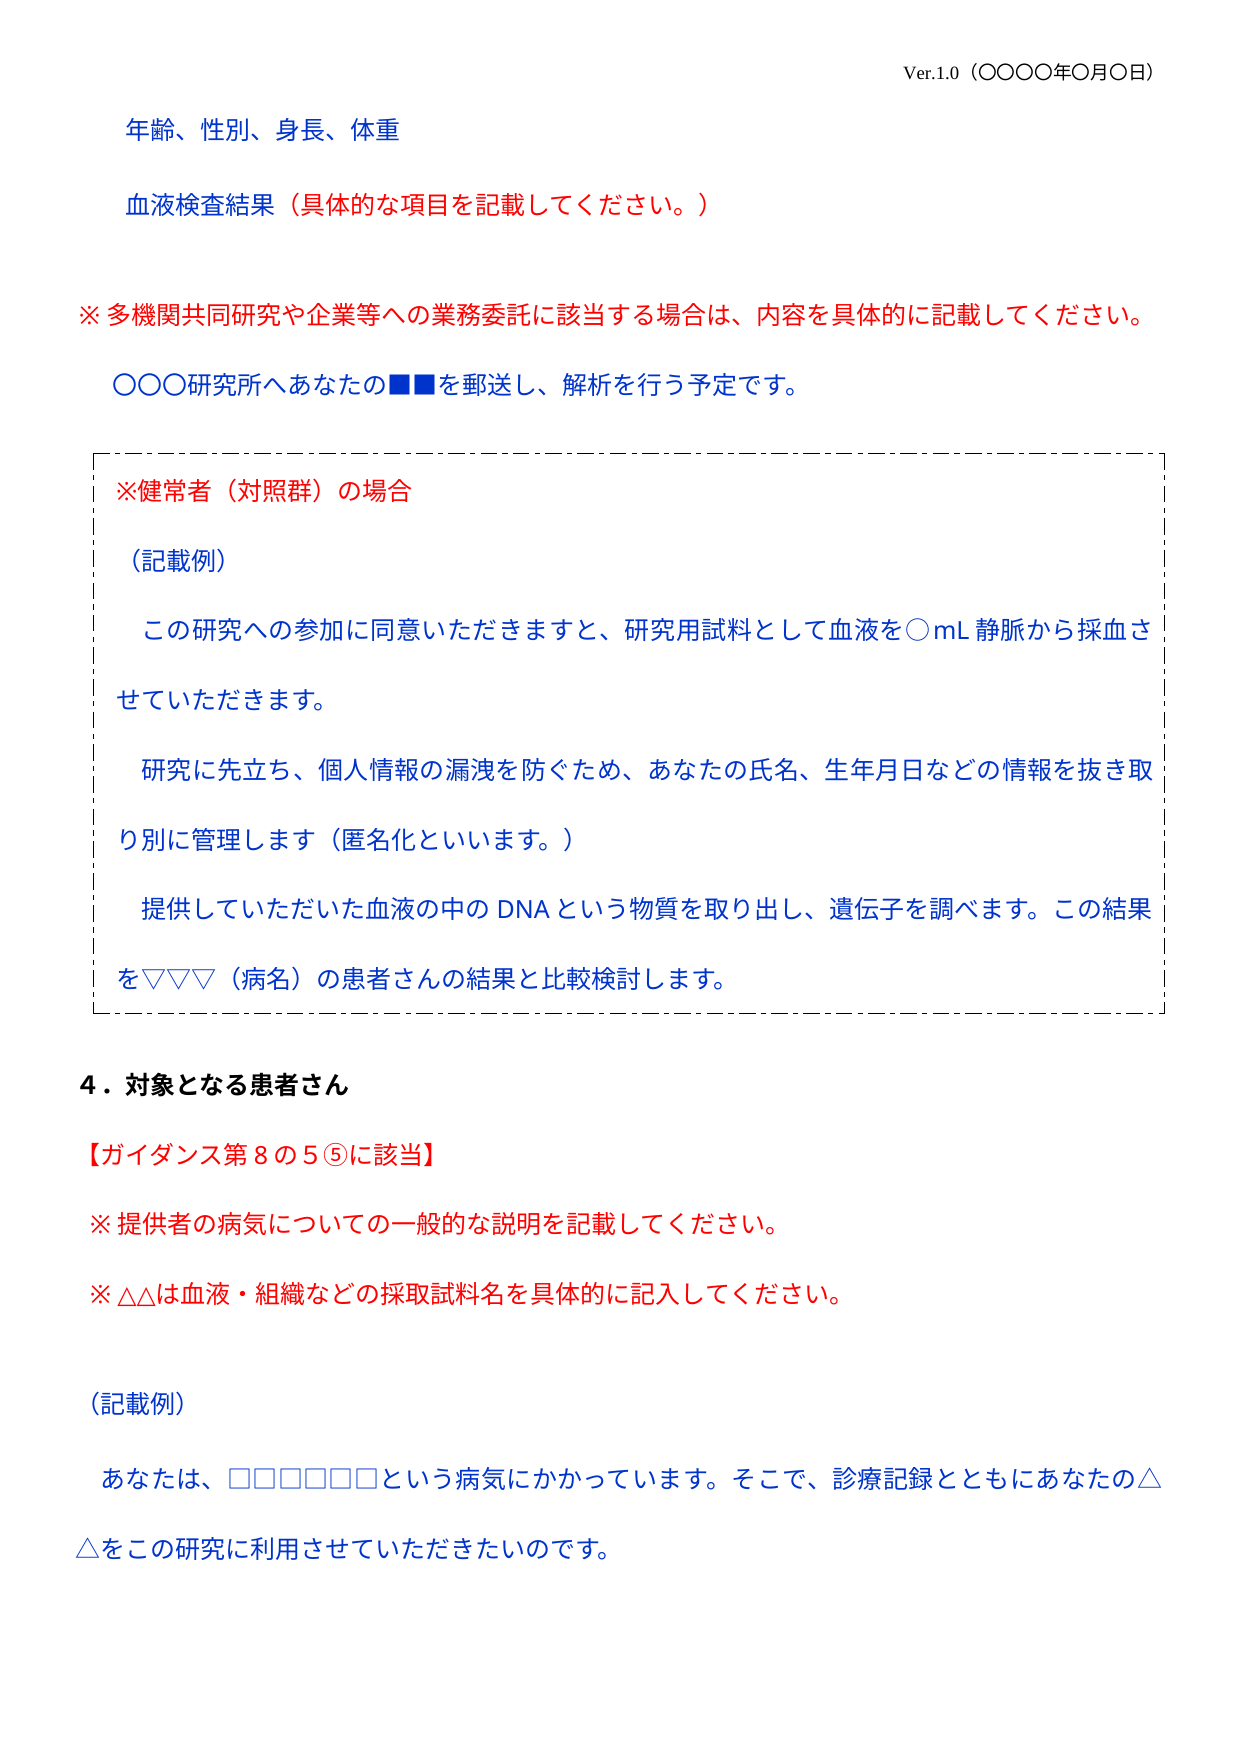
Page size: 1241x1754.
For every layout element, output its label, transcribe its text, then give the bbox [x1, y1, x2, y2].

table_header ※健常者（対照群）の場合 （記載例） この研究への参加に同意いただきますと、研究用試料として血液を○mL静脈から採血させていただきます。 研究に先立ち、個人情報の漏洩を防ぐため、あなたの氏名、生年月日などの情報を抜き取り別に管理します（匿名化といいます。） 提供していただいた血液の中のDNAという物質を取り出し、遺伝子を調べます。この結果を▽▽▽（病名）の患者さんの結果と比較検討します。 [94, 453, 1165, 1013]
text 〇〇〇研究所へあなたの■■を郵送し、解析を行う予定です。 [112, 349, 1165, 418]
text 血液検査結果（具体的な項目を記載してください。） [75, 169, 1165, 238]
text （記載例） [75, 1368, 1165, 1438]
text ※ 多機関共同研究や企業等への業務委託に該当する場合は、内容を具体的に記載してください。 [79, 279, 1165, 349]
text 【ガイダンス第8の５⑤に該当】 [75, 1118, 1165, 1188]
text あなたは、□□□□□□という病気にかかっています。そこで、診療記録とともにあなたの△△をこの研究に利用させていただきたいのです。 [75, 1443, 1165, 1583]
subtitle ４．対象となる患者さん [75, 1049, 1165, 1118]
text ※ △△は血液・組織などの採取試料名を具体的に記入してください。 [90, 1258, 1165, 1328]
text 年齢、性別、身長、体重 [75, 93, 1165, 163]
text ※ 提供者の病気についての一般的な説明を記載してください。 [90, 1188, 1165, 1258]
